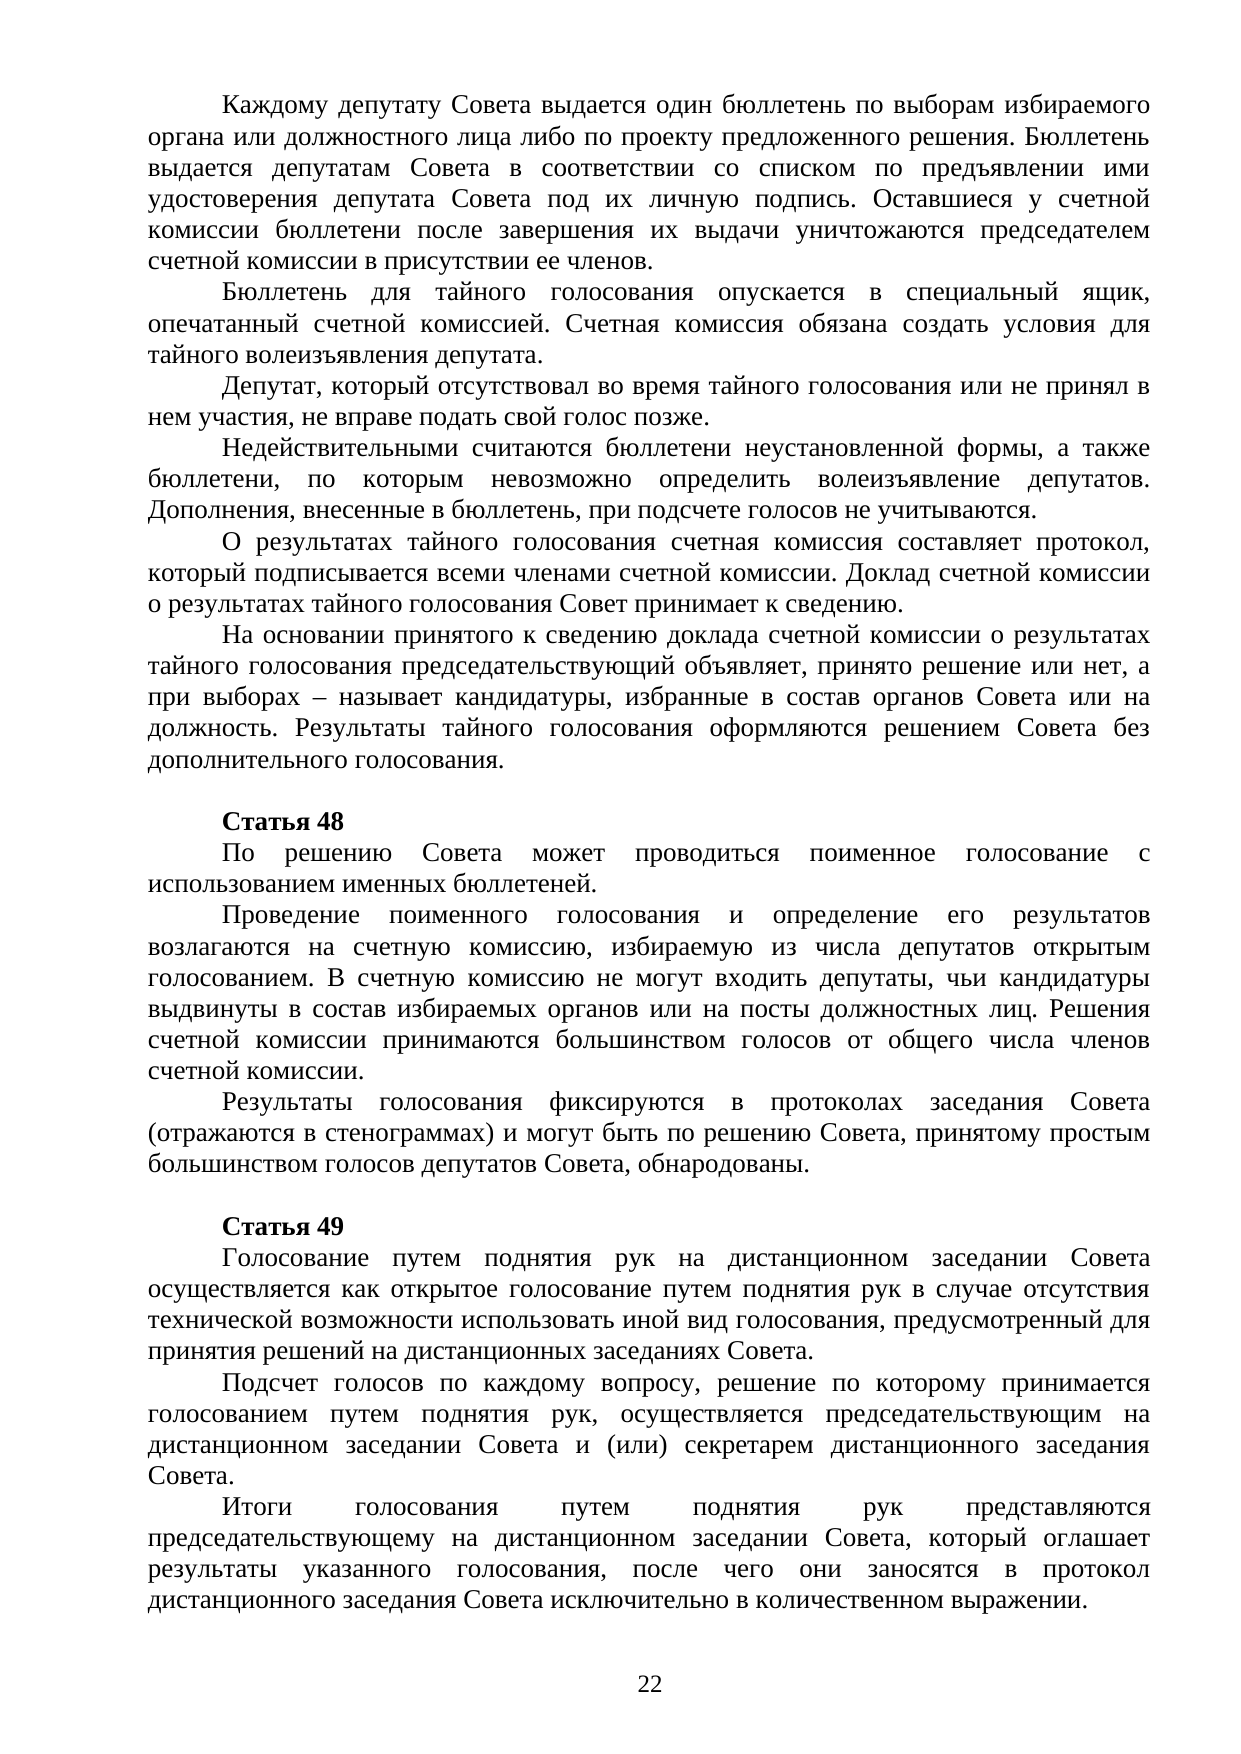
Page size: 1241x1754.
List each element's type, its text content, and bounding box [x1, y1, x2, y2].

text Статья 48 [148, 805, 1152, 836]
text Бюллетень для тайного голосования опускается в специальный ящик, опечатанный счетной комиссией. Счетная комиссия обязана создать условия для тайного волеизъявления депутата. [148, 276, 1152, 369]
text Проведение поименного голосования и определение его результатов возлагаются на счетную комиссию, избираемую из числа депутатов открытым голосованием. В счетную комиссию не могут входить депутаты, чьи кандидатуры выдвинуты в состав избираемых органов или на посты должностных лиц. Решения счетной комиссии принимаются большинством голосов от общего числа членов счетной комиссии. [148, 898, 1152, 1085]
text Депутат, который отсутствовал во время тайного голосования или не принял в нем участия, не вправе подать свой голос позже. [148, 369, 1152, 431]
text О результатах тайного голосования счетная комиссия составляет протокол, который подписывается всеми членами счетной комиссии. Доклад счетной комиссии о результатах тайного голосования Совет принимает к сведению. [148, 525, 1152, 618]
text На основании принятого к сведению доклада счетной комиссии о результатах тайного голосования председательствующий объявляет, принято решение или нет, а при выборах – называет кандидатуры, избранные в состав органов Совета или на должность. Результаты тайного голосования оформляются решением Совета без дополнительного голосования. [148, 618, 1152, 774]
text По решению Совета может проводиться поименное голосование с использованием именных бюллетеней. [148, 836, 1152, 898]
text Голосование путем поднятия рук на дистанционном заседании Совета осуществляется как открытое голосование путем поднятия рук в случае отсутствия технической возможности использовать иной вид голосования, предусмотренный для принятия решений на дистанционных заседаниях Совета. [148, 1241, 1152, 1366]
text Результаты голосования фиксируются в протоколах заседания Совета (отражаются в стенограммах) и могут быть по решению Совета, принятому простым большинством голосов депутатов Совета, обнародованы. [148, 1085, 1152, 1179]
text Статья 49 [148, 1210, 1152, 1241]
text Недействительными считаются бюллетени неустановленной формы, а также бюллетени, по которым невозможно определить волеизъявление депутатов. Дополнения, внесенные в бюллетень, при подсчете голосов не учитываются. [148, 431, 1152, 525]
text Каждому депутату Совета выдается один бюллетень по выборам избираемого органа или должностного лица либо по проекту предложенного решения. Бюллетень выдается депутатам Совета в соответствии со списком по предъявлении ими удостоверения депутата Совета под их личную подпись. Оставшиеся у счетной комиссии бюллетени после завершения их выдачи уничтожаются председателем счетной комиссии в присутствии ее членов. [148, 89, 1152, 276]
text Итоги голосования путем поднятия рук представляются председательствующему на дистанционном заседании Совета, который оглашает результаты указанного голосования, после чего они заносятся в протокол дистанционного заседания Совета исключительно в количественном выражении. [148, 1490, 1152, 1615]
text Подсчет голосов по каждому вопросу, решение по которому принимается голосованием путем поднятия рук, осуществляется председательствующим на дистанционном заседании Совета и (или) секретарем дистанционного заседания Совета. [148, 1366, 1152, 1490]
